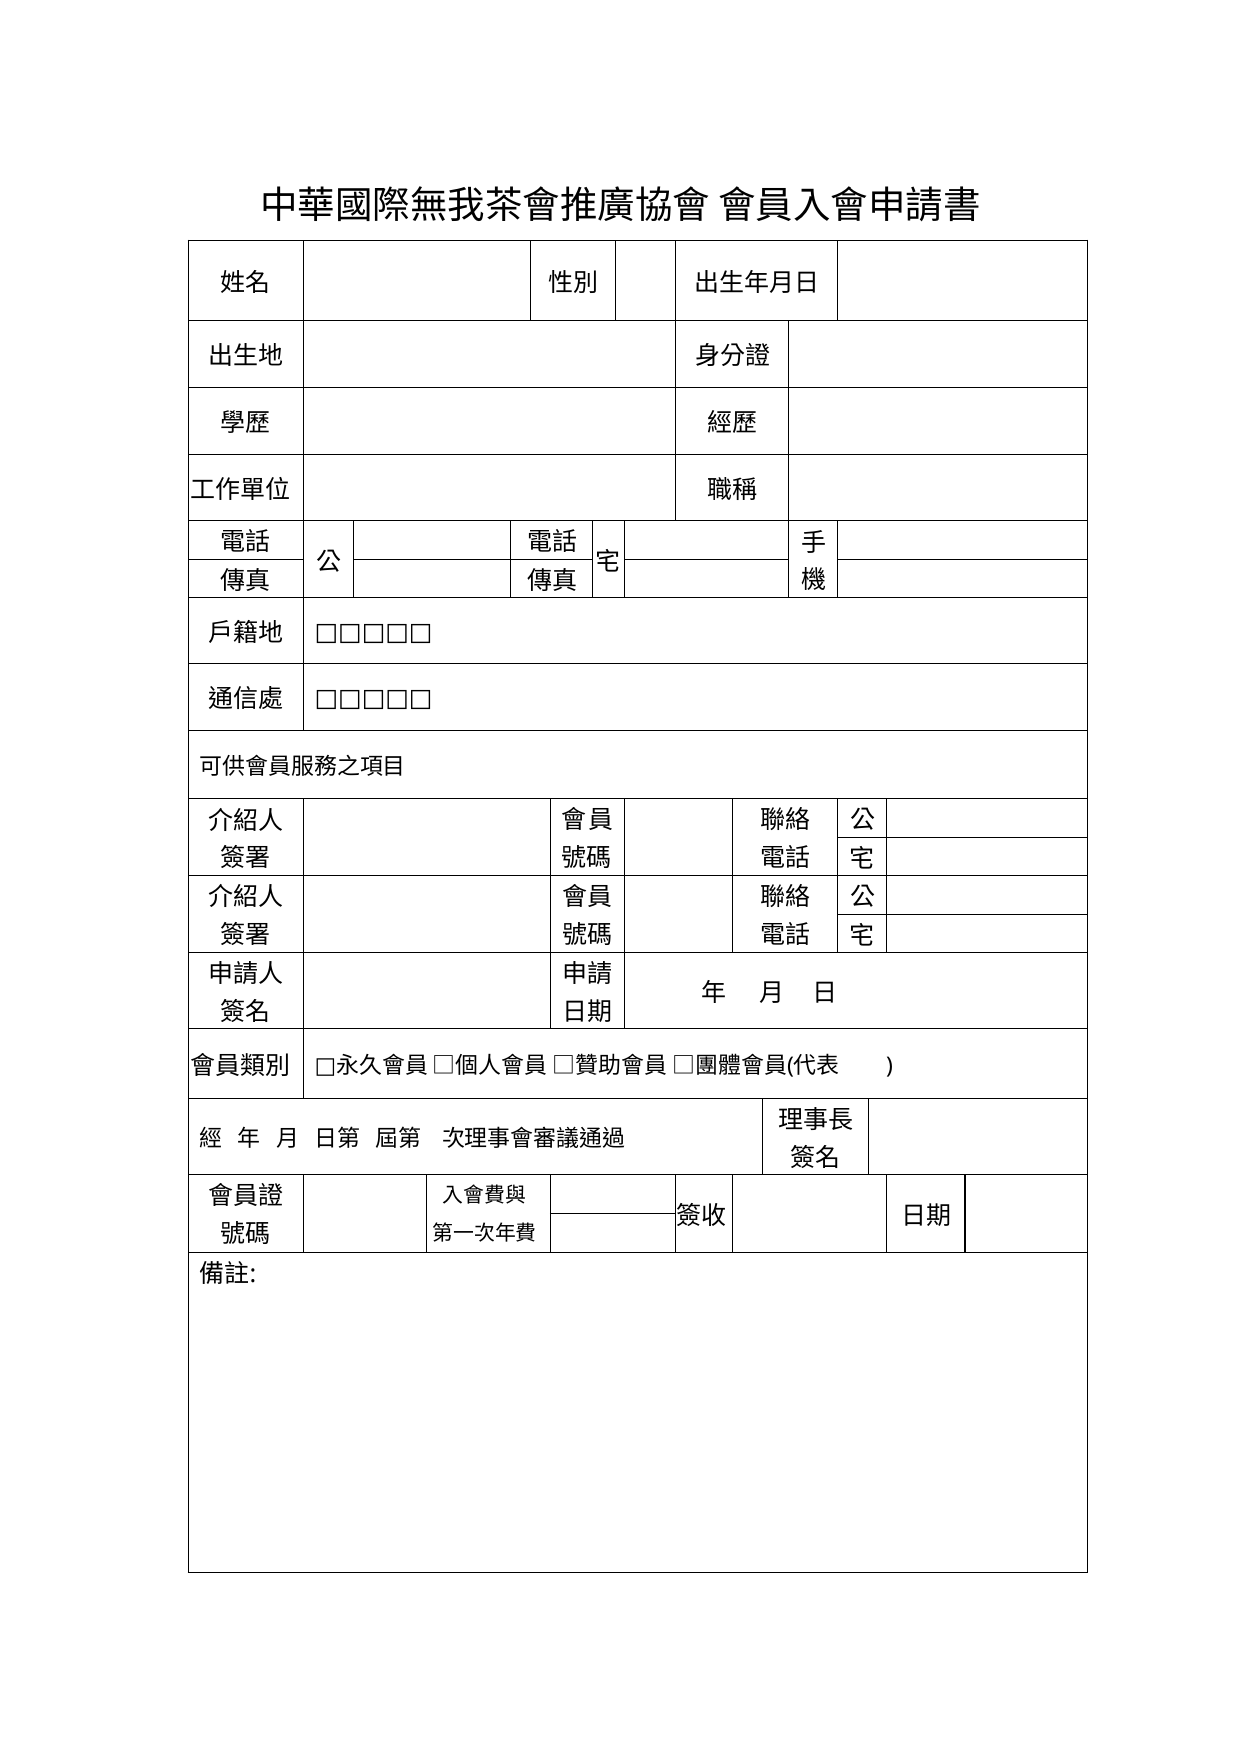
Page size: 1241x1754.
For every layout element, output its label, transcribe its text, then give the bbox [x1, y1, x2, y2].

table_cell [789, 455, 1087, 520]
table_cell [733, 1175, 886, 1252]
table_cell [551, 1175, 675, 1213]
table_cell 工作單位 [189, 455, 303, 520]
table_cell [869, 1099, 1087, 1174]
table_header [304, 241, 530, 320]
table_cell 經 年 月 日第 屆第 次理事會審議通過 [189, 1099, 762, 1174]
table_cell 介紹人簽署 [189, 876, 303, 952]
table_cell [304, 953, 550, 1028]
table_cell 公 [304, 521, 353, 597]
table_cell 身分證 [676, 321, 788, 387]
table_cell [304, 321, 675, 387]
table_cell 學歷 [189, 388, 303, 454]
table_cell 申請日期 [551, 953, 624, 1028]
table_cell [789, 388, 1087, 454]
table_cell 戶籍地 [189, 598, 303, 662]
table_cell 聯絡 電話 [733, 876, 837, 952]
table_cell 手機 [789, 521, 837, 597]
table_cell [354, 521, 510, 559]
table_cell 傳真 [189, 560, 303, 597]
table_cell 介紹人簽署 [189, 799, 303, 875]
table_header [616, 241, 675, 320]
table_cell 入會費與 第一次年費 [427, 1175, 550, 1252]
table_cell 宅 [838, 838, 886, 875]
table_header 出生年月日 [676, 241, 837, 320]
table_cell [304, 799, 550, 875]
table_cell 聯絡 電話 [733, 799, 837, 875]
table_cell 申請人簽名 [189, 953, 303, 1028]
table_cell [887, 838, 1087, 875]
table_cell [887, 876, 1087, 914]
table_header 性別 [531, 241, 615, 320]
table_cell 會員類別 [189, 1029, 303, 1098]
table_cell [838, 560, 1087, 597]
table_cell □□□□□ [304, 598, 1087, 662]
table_cell 公 [838, 876, 886, 914]
table_cell 電話 [189, 521, 303, 559]
table_header 姓名 [189, 241, 303, 320]
table_cell 公 [838, 799, 886, 837]
text 中華國際無我茶會推廣協會 會員入會申請書 [187, 164, 1053, 239]
table_cell [887, 799, 1087, 837]
table_cell [551, 1214, 675, 1252]
table_header [838, 241, 1087, 320]
table_cell 宅 [838, 915, 886, 952]
table_cell [966, 1175, 1087, 1252]
table_cell [887, 915, 1087, 952]
table_cell 會員證 號碼 [189, 1175, 303, 1252]
table_cell 宅 [593, 521, 624, 597]
table_cell 職稱 [676, 455, 788, 520]
table_cell 經歷 [676, 388, 788, 454]
table_cell □□□□□ [304, 664, 1087, 730]
table_cell 通信處 [189, 664, 303, 730]
table_cell 日期 [887, 1175, 964, 1252]
table_cell 理事長簽名 [763, 1099, 868, 1174]
table_cell [304, 1175, 426, 1252]
table_cell □永久會員 □個人會員 □贊助會員 □團體會員(代表 ) [304, 1029, 1087, 1098]
table_cell 會員號碼 [551, 799, 624, 875]
table_cell [304, 388, 675, 454]
table_cell [838, 521, 1087, 559]
table_cell [789, 321, 1087, 387]
table_cell 傳真 [511, 560, 592, 597]
table_cell [304, 455, 675, 520]
table_cell [304, 876, 550, 952]
table_cell 電話 [511, 521, 592, 559]
table_cell [625, 799, 732, 875]
table_cell [625, 560, 788, 597]
table_cell [625, 876, 732, 952]
table_cell 年 月 日 [625, 953, 1087, 1028]
table_cell 可供會員服務之項目 [189, 731, 1087, 798]
table_cell 簽收 [676, 1175, 732, 1252]
table_cell 會員號碼 [551, 876, 624, 952]
table_cell 備註: [189, 1253, 1087, 1572]
table_cell 出生地 [189, 321, 303, 387]
table_cell [625, 521, 788, 559]
table_cell [354, 560, 510, 597]
